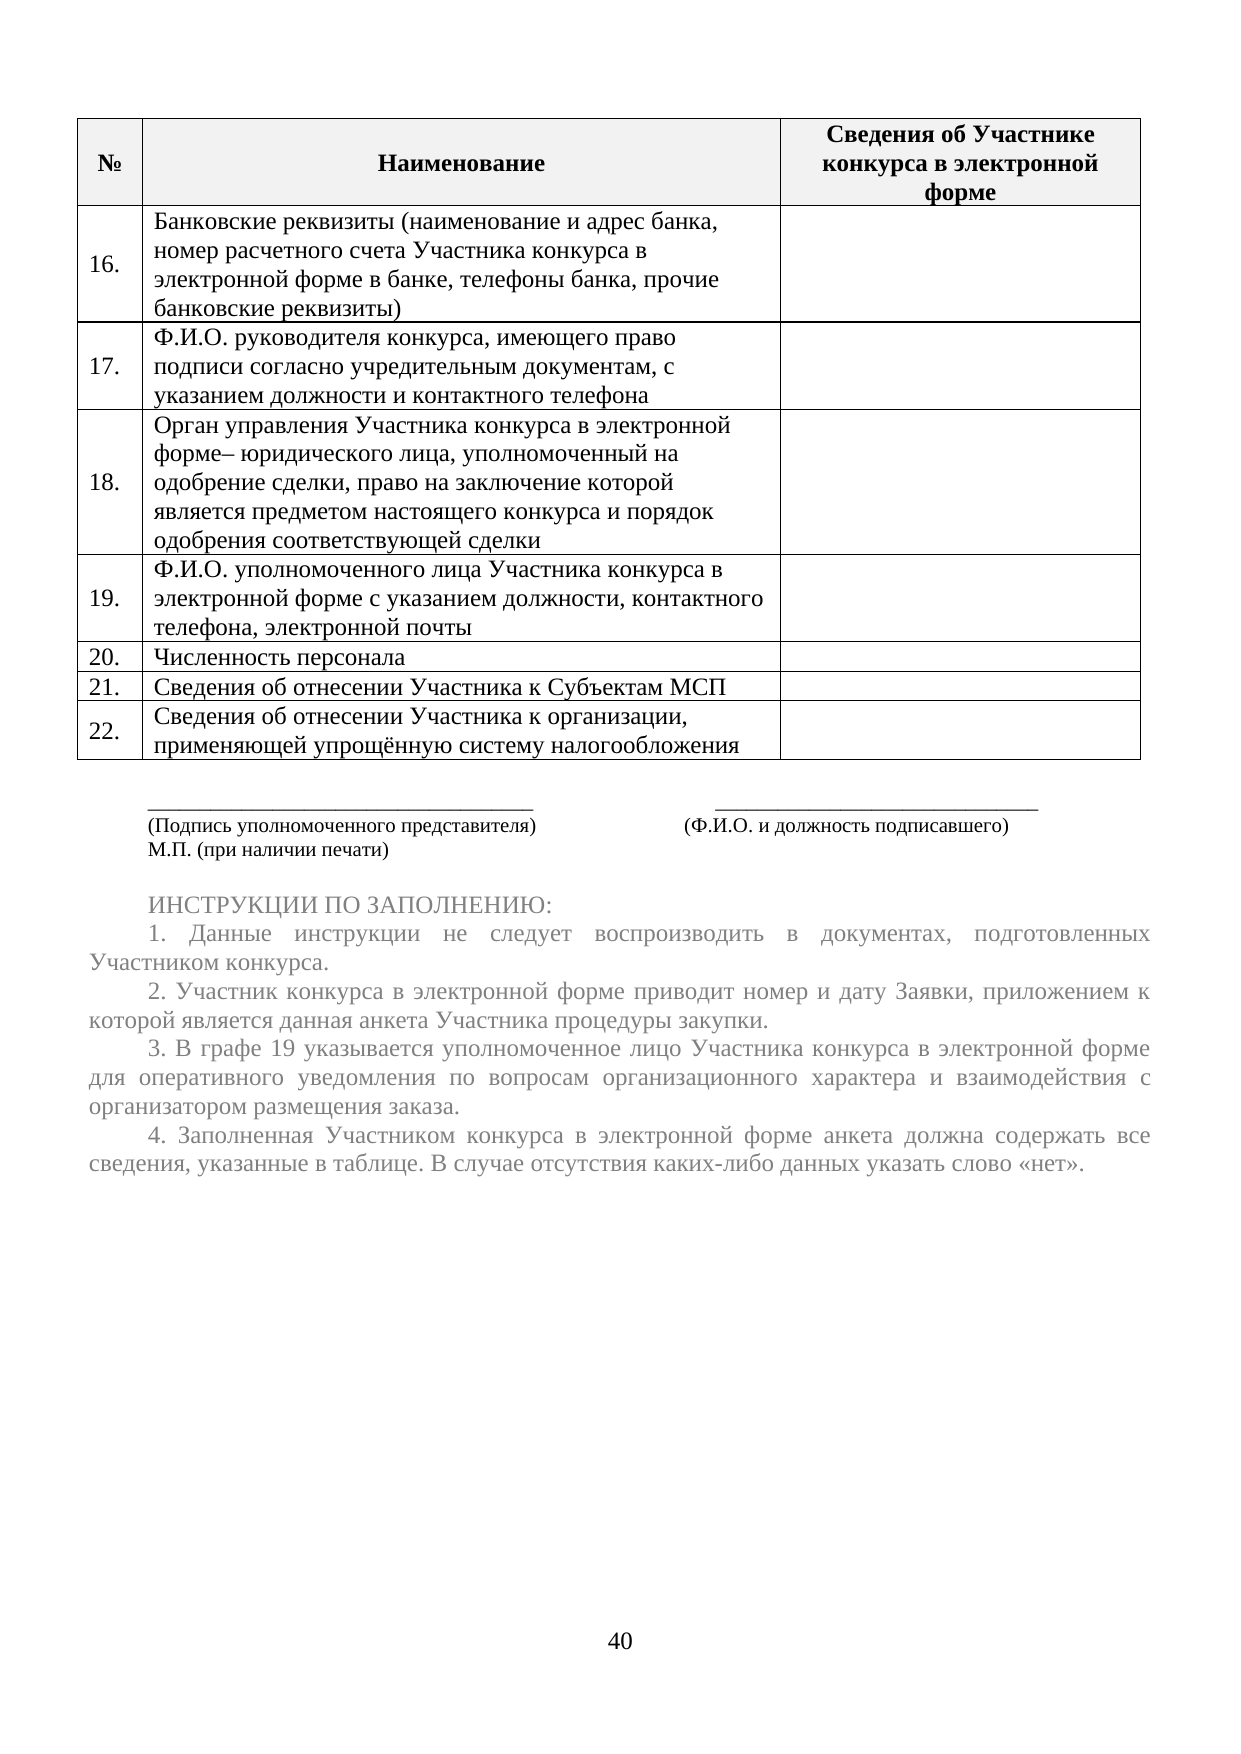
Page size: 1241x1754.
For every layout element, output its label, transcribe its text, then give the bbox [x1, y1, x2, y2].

table_cell [781, 672, 1140, 700]
table_cell 20. [78, 642, 142, 671]
table_cell Ф.И.О. руководителя конкурса, имеющего право подписи согласно учредительным документам, с указанием должности и контактного телефона [143, 323, 780, 409]
table_cell 17. [78, 323, 142, 409]
text ИНСТРУКЦИИ ПО ЗАПОЛНЕНИЮ: [89, 890, 1152, 918]
table_cell Численность персонала [143, 642, 780, 671]
table_cell Сведения об отнесении Участника к Субъектам МСП [143, 672, 780, 700]
table_cell 22. [78, 701, 142, 759]
table_cell Ф.И.О. уполномоченного лица Участника конкурса в электронной форме с указанием должности, контактного телефона, электронной почты [143, 555, 780, 641]
table_cell 21. [78, 672, 142, 700]
table_cell [781, 323, 1140, 409]
text М.П. (при наличии печати) [89, 837, 1152, 861]
table_cell [781, 206, 1140, 321]
table_cell 18. [78, 410, 142, 553]
table_cell 19. [78, 555, 142, 641]
table_cell [781, 701, 1140, 759]
text 1. Данные инструкции не следует воспроизводить в документах, подготовленных Участником конкурса. [89, 918, 1152, 976]
text 3. В графе 19 указывается уполномоченное лицо Участника конкурса в электронной форме для оперативного уведомления по вопросам организационного характера и взаимодействия с организатором размещения заказа. [89, 1033, 1152, 1120]
text 4. Заполненная Участником конкурса в электронной форме анкета должна содержать все сведения, указанные в таблице. В случае отсутствия каких-либо данных указать слово «нет». [89, 1120, 1152, 1177]
table_cell Орган управления Участника конкурса в электронной форме– юридического лица, уполномоченный на одобрение сделки, право на заключение которой является предметом настоящего конкурса и порядок одобрения соответствующей сделки [143, 410, 780, 553]
text 2. Участник конкурса в электронной форме приводит номер и дату Заявки, приложением к которой является данная анкета Участника процедуры закупки. [89, 976, 1152, 1033]
table_cell [781, 410, 1140, 553]
table_header № [78, 119, 142, 205]
table_cell Сведения об отнесении Участника к организации, применяющей упрощённую систему налогообложения [143, 701, 780, 759]
text (Подпись уполномоченного представителя) (Ф.И.О. и должность подписавшего) [89, 813, 1152, 837]
text _____________________________________ _______________________________ [89, 789, 1152, 813]
table_cell [781, 555, 1140, 641]
table_cell 16. [78, 206, 142, 321]
table_header Сведения об Участнике конкурса в электронной форме [781, 119, 1140, 205]
table_header Наименование [143, 119, 780, 205]
table_cell Банковские реквизиты (наименование и адрес банка, номер расчетного счета Участника конкурса в электронной форме в банке, телефоны банка, прочие банковские реквизиты) [143, 206, 780, 321]
table_cell [781, 642, 1140, 671]
